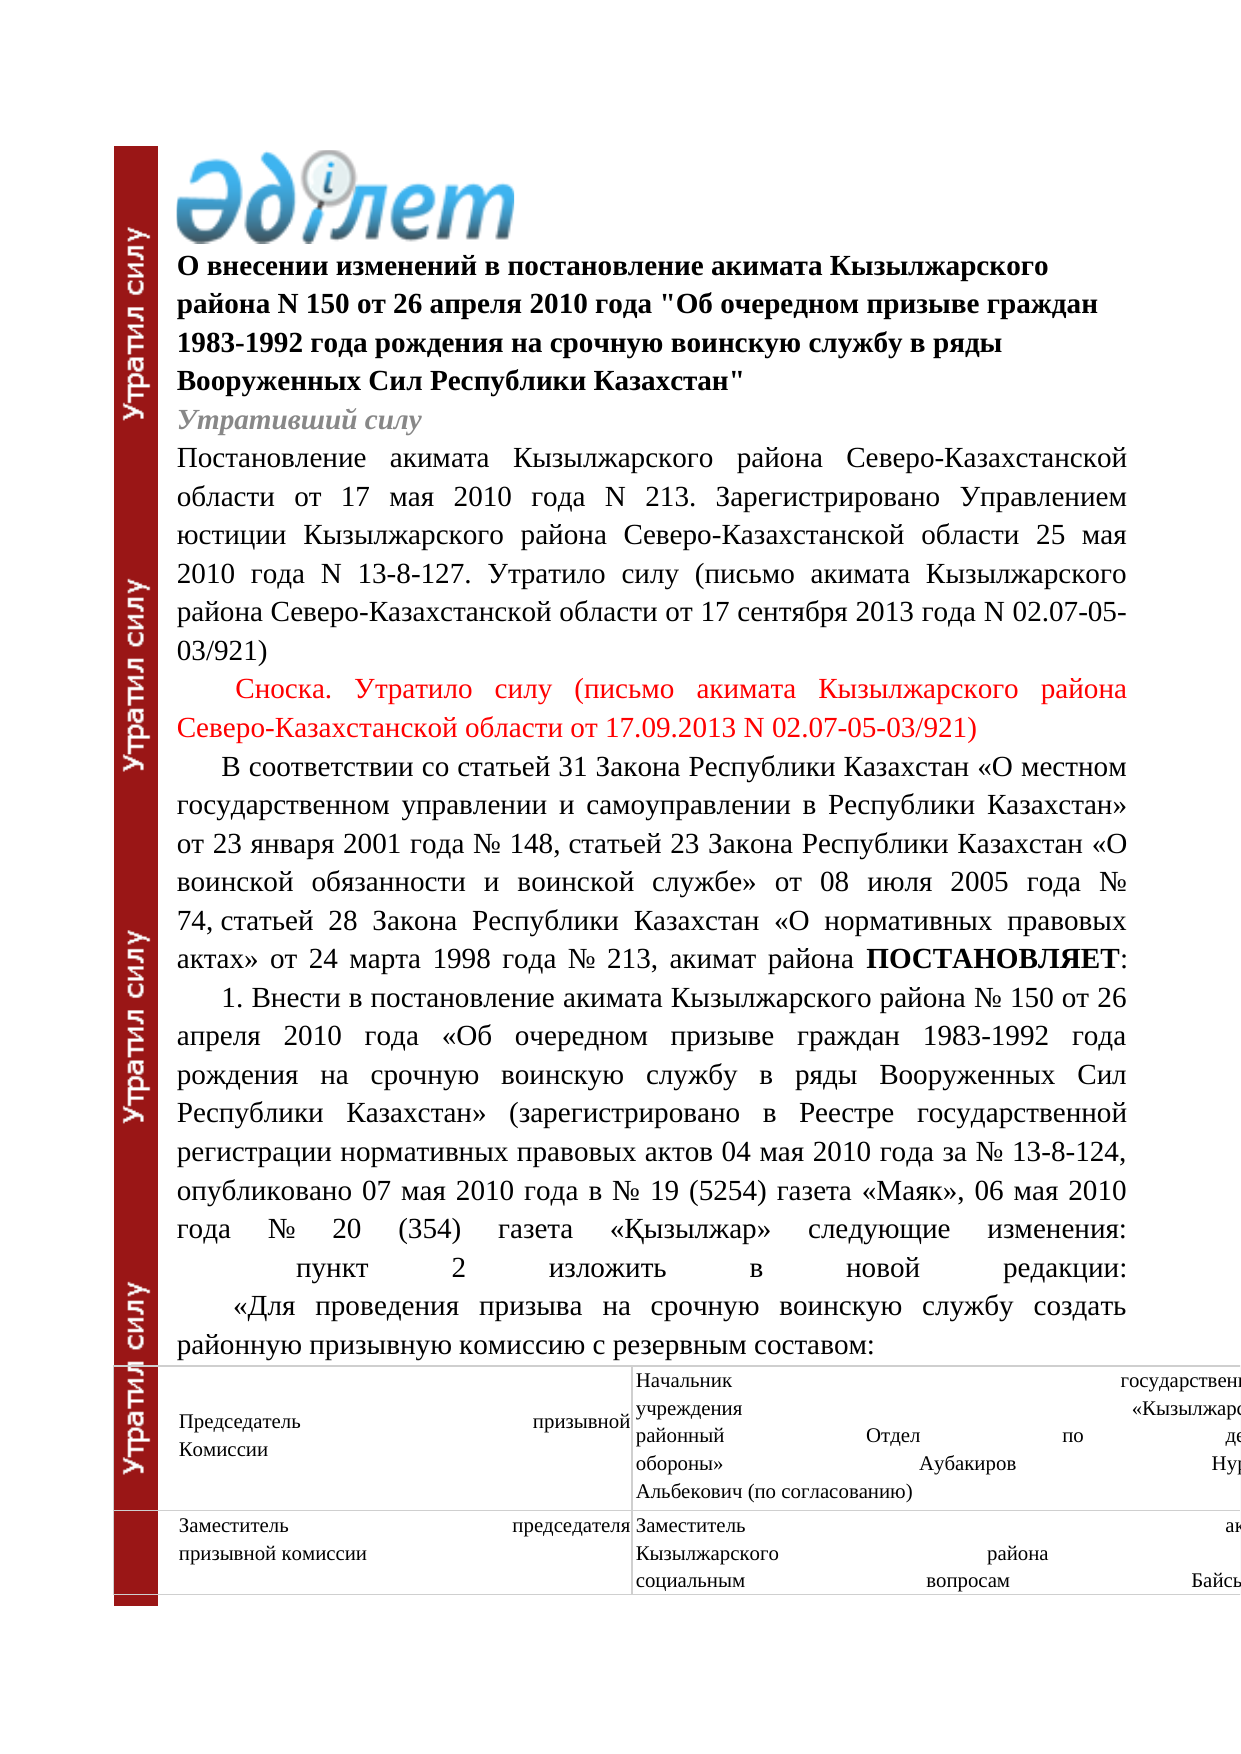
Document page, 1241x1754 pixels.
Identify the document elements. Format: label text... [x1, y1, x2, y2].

table_cell Заместитель председателя призывной комиссии [114, 1511, 631, 1594]
text О внесении изменений в постановление акимата Кызылжарского района N 150 от 26 апреля 2010 года "Об очередном призыве граждан 1983-1992 года рождения на срочную воинскую службу в ряды Вооруженных Сил Республики Казахстан" [112, 248, 1128, 397]
table_header Председатель призывной Комиссии [114, 1367, 631, 1510]
picture [114, 744, 158, 749]
text В соответствии со статьей 31 Закона Республики Казахстан «О местном государственном управлении и самоуправлении в Республики Казахстан» от 23 января 2001 года № 148, статьей 23 Закона Республики Казахстан «О воинской обязанности и воинской службе» от 08 июля 2005 года № 74, статьей 28 Закона Республики Казахстан «О нормативных правовых актах» от 24 марта 1998 года № 213, акимат района ПОСТАНОВЛЯЕТ: 1. Внести в постановление акимата Кызылжарского района № 150 от 26 апреля 2010 года «Об очередном призыве граждан 1983-1992 года рождения на срочную воинскую службу в ряды Вооруженных Сил Республики Казахстан» (зарегистрировано в Реестре государственной регистрации нормативных правовых актов 04 мая 2010 года за № 13-8-124, опубликовано 07 мая 2010 года в № 19 (5254) газета «Маяк», 06 мая 2010 года № 20 (354) газета «Қызылжар» следующие изменения: пункт 2 изложить в новой редакции: «Для проведения призыва на срочную воинскую службу создать районную призывную комиссию с резервным составом: [112, 749, 1128, 1360]
picture [114, 146, 158, 248]
picture [114, 1595, 158, 1606]
picture [114, 435, 158, 440]
text Утративший силу [112, 402, 1128, 435]
text Сноска. Утратило силу (письмо акимата Кызылжарского района Северо-Казахстанской области от 17.09.2013 N 02.07-05-03/921) [112, 672, 1128, 744]
table_header Начальник государственного учреждения «Кызылжарский районный Отдел по делам обороны» Аубакиров Нурлан Альбекович (по согласованию) [633, 1367, 1240, 1510]
picture [114, 397, 158, 402]
picture [114, 1360, 158, 1365]
picture [114, 667, 158, 672]
picture [176, 150, 515, 244]
table_cell Заместитель акима Кызылжарского района по социальным вопросам Байсынов Асет Ибраимович [633, 1511, 1240, 1594]
text Постановление акимата Кызылжарского района Северо-Казахстанской области от 17 мая 2010 года N 213. Зарегистрировано Управлением юстиции Кызылжарского района Северо-Казахстанской области 25 мая 2010 года N 13-8-127. Утратило силу (письмо акимата Кызылжарского района Северо-Казахстанской области от 17 сентября 2013 года N 02.07-05-03/921) [112, 440, 1128, 667]
